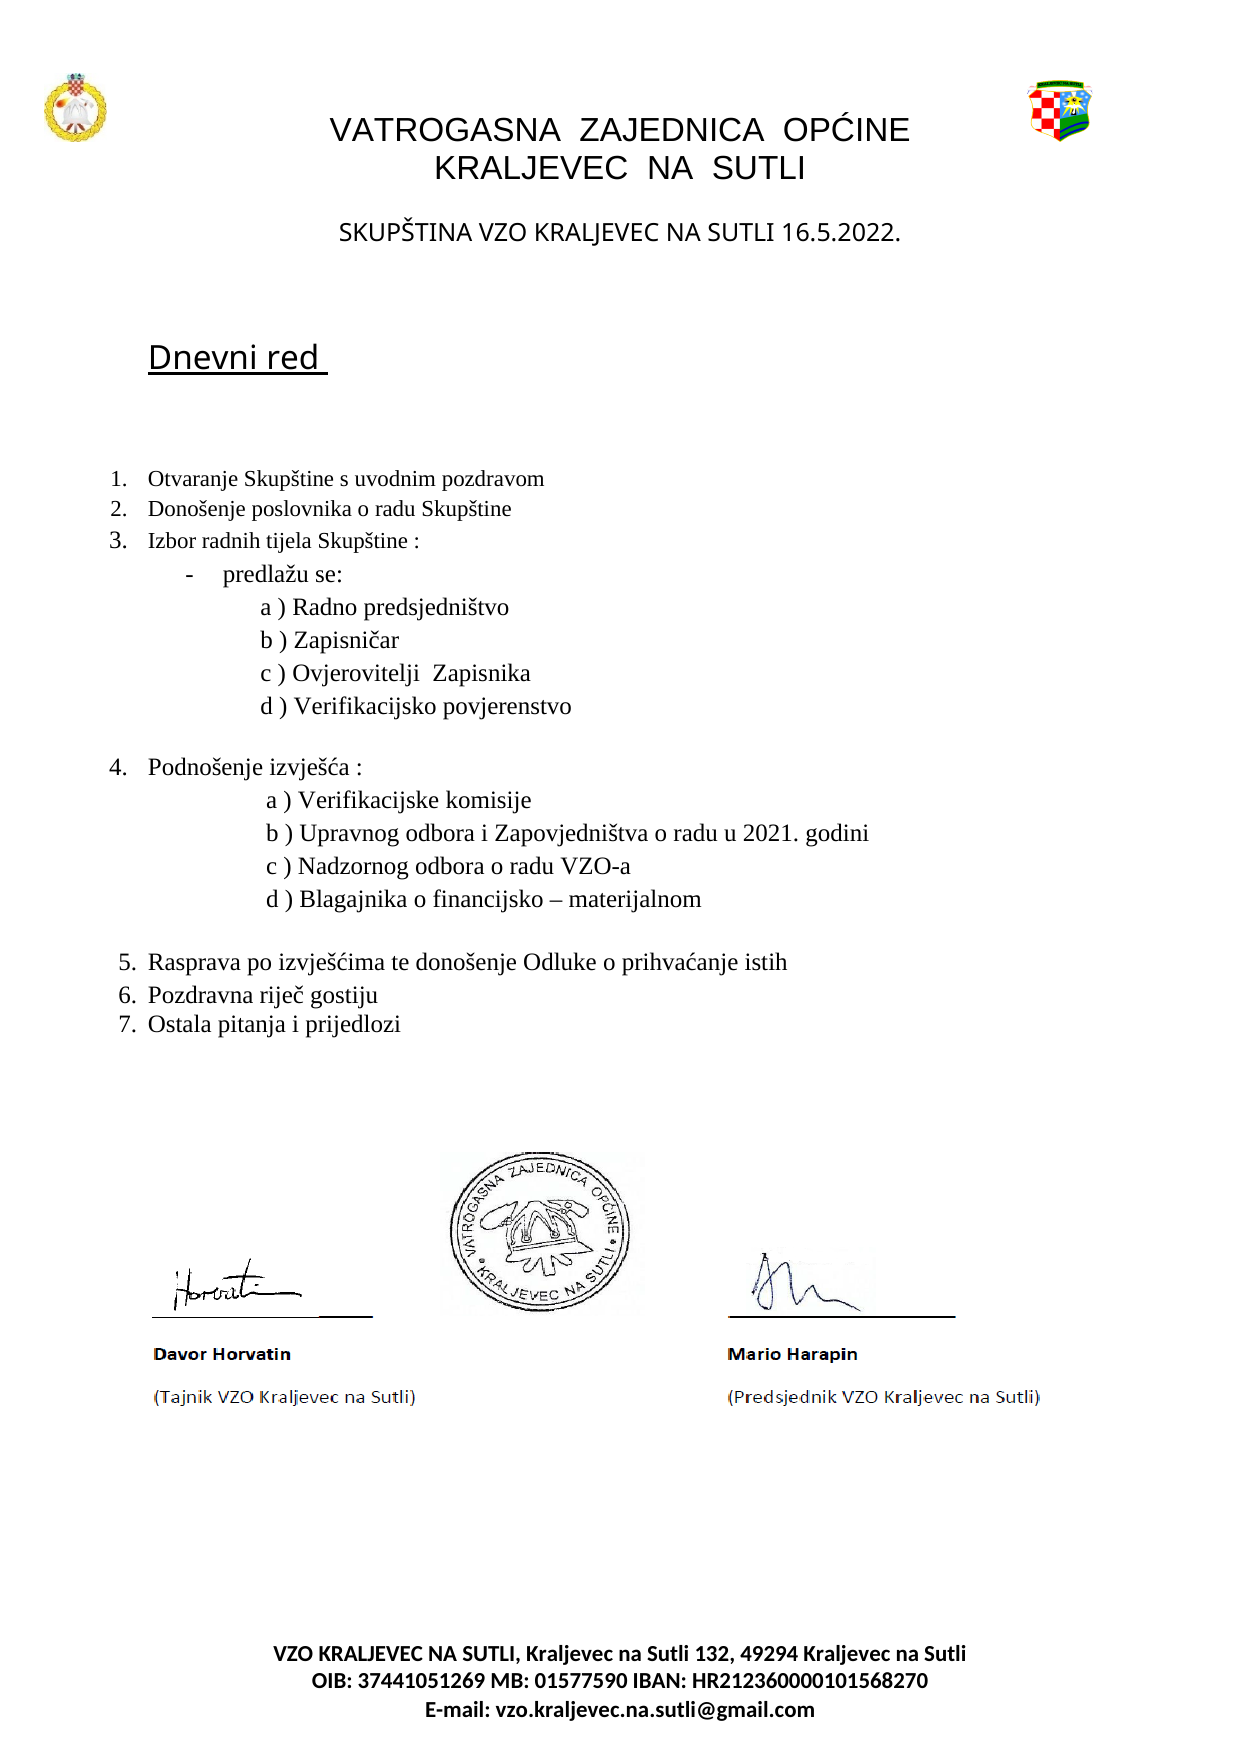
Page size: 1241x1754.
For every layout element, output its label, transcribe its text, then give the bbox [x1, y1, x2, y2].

list Podnošenje izvješća : [109, 752, 1093, 781]
list d ) Blagajnika o financijsko – materijalnom [148, 884, 1093, 913]
list b ) Zapisničar [260, 625, 1093, 653]
text Dnevni red [148, 334, 1093, 379]
list Pozdravna riječ gostiju [118, 980, 1093, 1009]
list b ) Upravnog odbora i Zapovjedništva o radu u 2021. godini [148, 818, 1093, 847]
list Rasprava po izvješćima te donošenje Odluke o prihvaćanje istih [118, 947, 1093, 976]
list a ) Verifikacijske komisije [148, 785, 1093, 814]
text SKUPŠTINA VZO KRALJEVEC NA SUTLI 16.5.2022. [148, 215, 1093, 249]
list Ostala pitanja i prijedlozi [118, 1009, 1093, 1038]
list a ) Radno predsjedništvo [260, 592, 1093, 620]
list predlažu se: [185, 559, 1093, 587]
picture [1027, 80, 1093, 142]
list d ) Verifikacijsko povjerenstvo [260, 691, 1093, 719]
list Donošenje poslovnika o radu Skupštine [110, 495, 1093, 522]
list Otvaranje Skupštine s uvodnim pozdravom [110, 465, 1093, 492]
list c ) Ovjerovitelji Zapisnika [260, 658, 1093, 686]
picture [44, 73, 107, 142]
list Izbor radnih tijela Skupštine : [109, 526, 1093, 554]
list c ) Nadzornog odbora o radu VZO-a [148, 851, 1093, 880]
